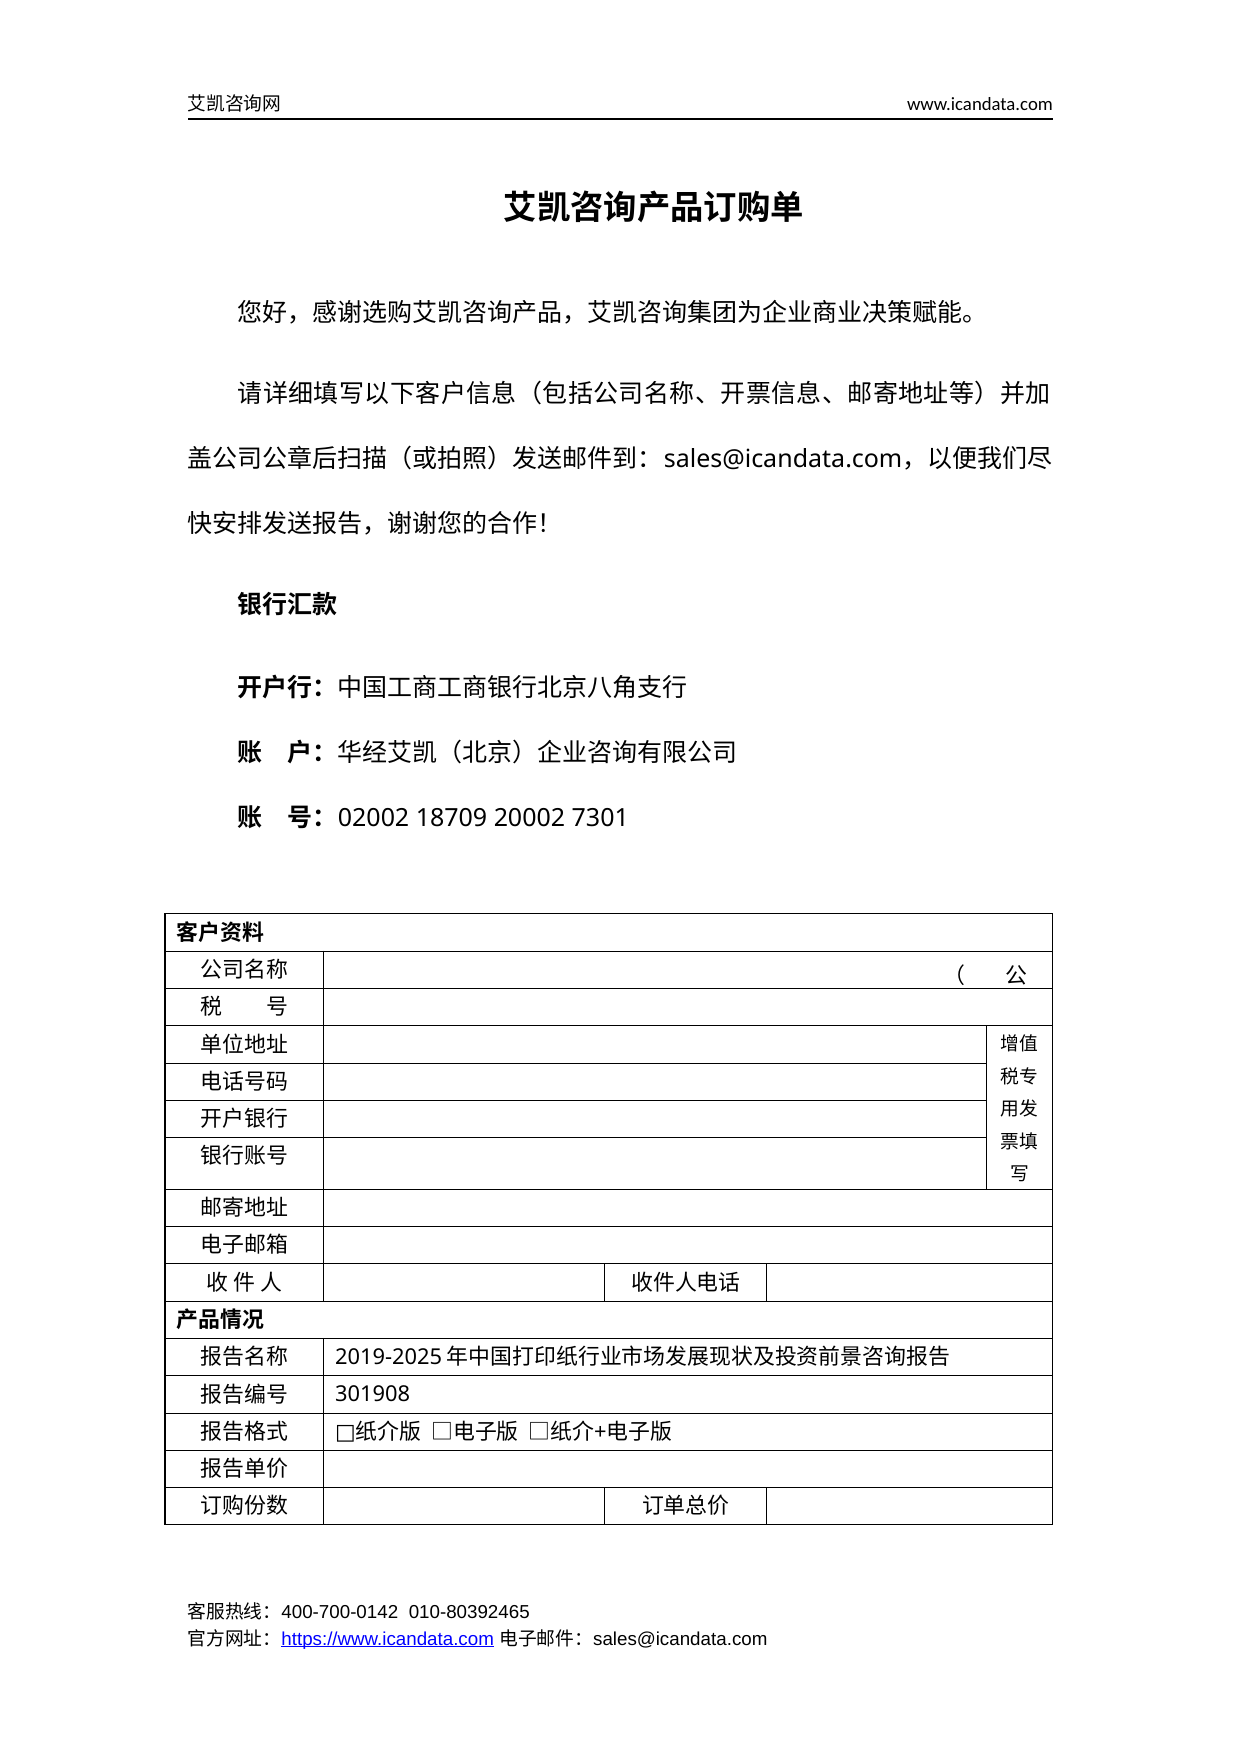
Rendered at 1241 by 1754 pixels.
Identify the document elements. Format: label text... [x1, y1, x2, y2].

table_cell [324, 1190, 1052, 1226]
table_cell 电子邮箱 [166, 1227, 323, 1263]
table_cell 收 件 人 [166, 1264, 323, 1301]
text 请详细填写以下客户信息（包括公司名称、开票信息、邮寄地址等）并加盖公司公章后扫描（或拍照）发送邮件到：sales@icandata.com，以便我们尽快安排发送报告，谢谢您的合作！ [187, 359, 1053, 554]
table_cell 银行账号 [166, 1138, 323, 1189]
table_cell 2019-2025年中国打印纸行业市场发展现状及投资前景咨询报告 [324, 1339, 1052, 1375]
table_cell 301908 [324, 1376, 1052, 1412]
table_cell 邮寄地址 [166, 1190, 323, 1226]
table_cell [324, 1451, 1052, 1487]
table_cell 税 号 [166, 989, 323, 1025]
table_cell 单位地址 [166, 1026, 323, 1062]
table_cell 增值税专用发票填写 [987, 1026, 1052, 1189]
table_cell [324, 952, 1052, 988]
table_cell [767, 1488, 1052, 1524]
table_cell [324, 1227, 1052, 1263]
table_cell 报告格式 [166, 1414, 323, 1450]
table_cell [324, 1101, 986, 1137]
table_cell 报告名称 [166, 1339, 323, 1375]
table_cell □纸介版 □电子版 □纸介+电子版 [324, 1414, 1052, 1450]
text 账 户：华经艾凯（北京）企业咨询有限公司 [187, 718, 1053, 783]
table_cell 电话号码 [166, 1064, 323, 1100]
table_cell 报告单价 [166, 1451, 323, 1487]
table_cell 报告编号 [166, 1376, 323, 1412]
table_cell [324, 1026, 986, 1062]
text 您好，感谢选购艾凯咨询产品，艾凯咨询集团为企业商业决策赋能。 [187, 278, 1053, 343]
table_header 客户资料 [166, 914, 1052, 951]
text 艾凯咨询产品订购单 [187, 172, 1053, 237]
table_cell [324, 1488, 604, 1524]
text 银行汇款 [187, 570, 1053, 635]
text 账 号：02002 18709 20002 7301 [187, 783, 1053, 848]
table_cell 产品情况 [166, 1302, 1052, 1338]
table_cell [324, 989, 1052, 1025]
table_cell [324, 1264, 604, 1301]
table_cell [767, 1264, 1052, 1301]
table_cell 订单总价 [605, 1488, 766, 1524]
table_cell [324, 1138, 986, 1189]
text 开户行：中国工商工商银行北京八角支行 [187, 653, 1053, 718]
table_cell [324, 1064, 986, 1100]
table_cell 公司名称 [166, 952, 323, 988]
table_cell 开户银行 [166, 1101, 323, 1137]
table_cell 收件人电话 [605, 1264, 766, 1301]
table_cell 订购份数 [166, 1488, 323, 1524]
